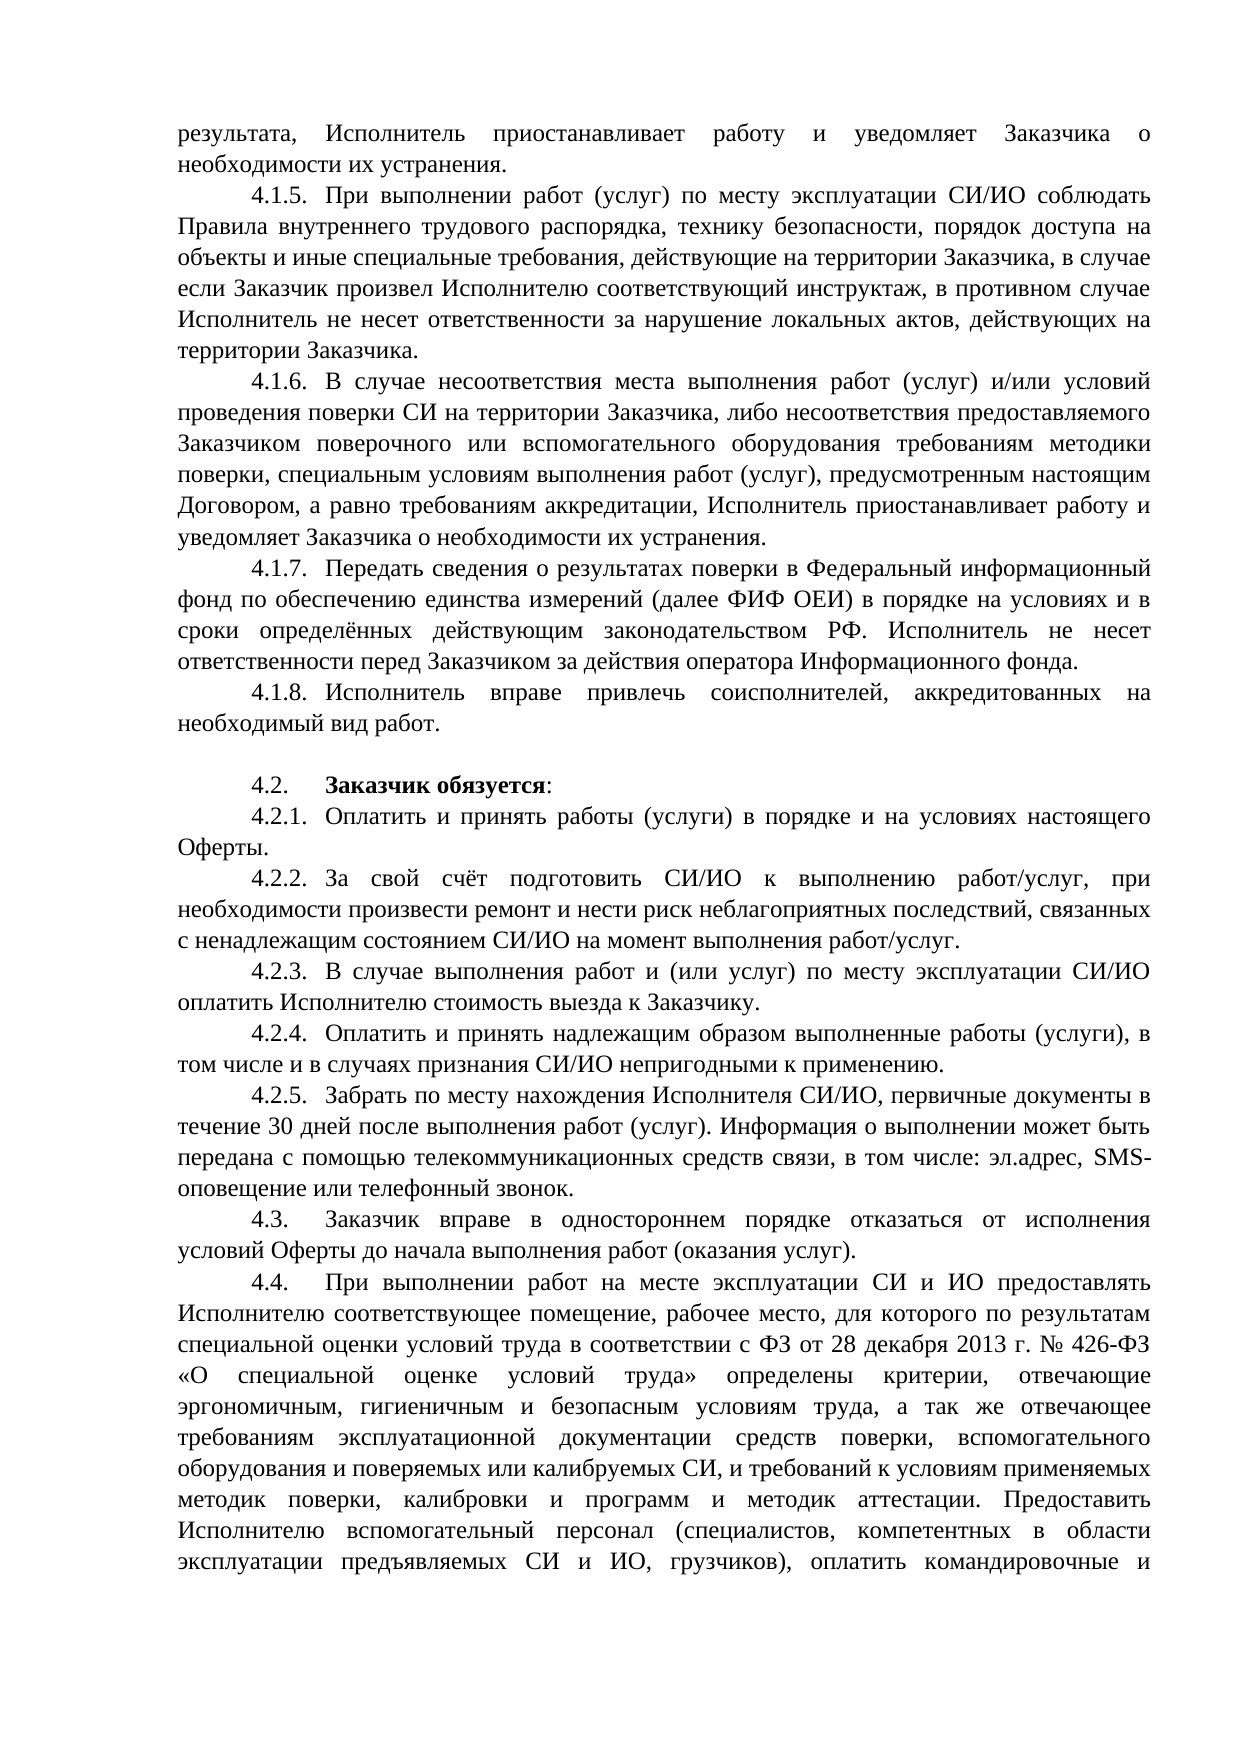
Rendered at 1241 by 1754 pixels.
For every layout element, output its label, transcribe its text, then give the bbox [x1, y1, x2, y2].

list Передать сведения о результатах поверки в Федеральный информационный фонд по обеспечению единства измерений (далее ФИФ ОЕИ) в порядке на условиях и в сроки определённых действующим законодательством РФ. Исполнитель не несет ответственности перед Заказчиком за действия оператора Информационного фонда. [177, 553, 1152, 674]
list Заказчик вправе в одностороннем порядке отказаться от исполнения условий Оферты до начала выполнения работ (оказания услуг). [177, 1204, 1152, 1264]
list Исполнитель вправе привлечь соисполнителей, аккредитованных на необходимый вид работ. [177, 677, 1152, 737]
list Оплатить и принять надлежащим образом выполненные работы (услуги), в том числе и в случаях признания СИ/ИО непригодными к применению. [177, 1018, 1152, 1078]
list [177, 1267, 1152, 1575]
list В случае выполнения работ и (или услуг) по месту эксплуатации СИ/ИО оплатить Исполнителю стоимость выезда к Заказчику. [177, 956, 1152, 1016]
list Заказчик обязуется: [177, 770, 1152, 799]
list За свой счёт подготовить СИ/ИО к выполнению работ/услуг, при необходимости произвести ремонт и нести риск неблагоприятных последствий, связанных с ненадлежащим состоянием СИ/ИО на момент выполнения работ/услуг. [177, 863, 1152, 954]
list Забрать по месту нахождения Исполнителя СИ/ИО, первичные документы в течение 30 дней после выполнения работ (услуг). Информация о выполнении может быть передана с помощью телекоммуникационных средств связи, в том числе: эл.адрес, SMS-оповещение или телефонный звонок. [177, 1080, 1152, 1202]
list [177, 118, 1152, 178]
list При выполнении работ (услуг) по месту эксплуатации СИ/ИО соблюдать Правила внутреннего трудового распорядка, технику безопасности, порядок доступа на объекты и иные специальные требования, действующие на территории Заказчика, в случае если Заказчик произвел Исполнителю соответствующий инструктаж, в противном случае Исполнитель не несет ответственности за нарушение локальных актов, действующих на территории Заказчика. [177, 180, 1152, 364]
list Оплатить и принять работы (услуги) в порядке и на условиях настоящего Оферты. [177, 801, 1152, 861]
list В случае несоответствия места выполнения работ (услуг) и/или условий проведения поверки СИ на территории Заказчика, либо несоответствия предоставляемого Заказчиком поверочного или вспомогательного оборудования требованиям методики поверки, специальным условиям выполнения работ (услуг), предусмотренным настоящим Договором, а равно требованиям аккредитации, Исполнитель приостанавливает работу и уведомляет Заказчика о необходимости их устранения. [177, 366, 1152, 550]
